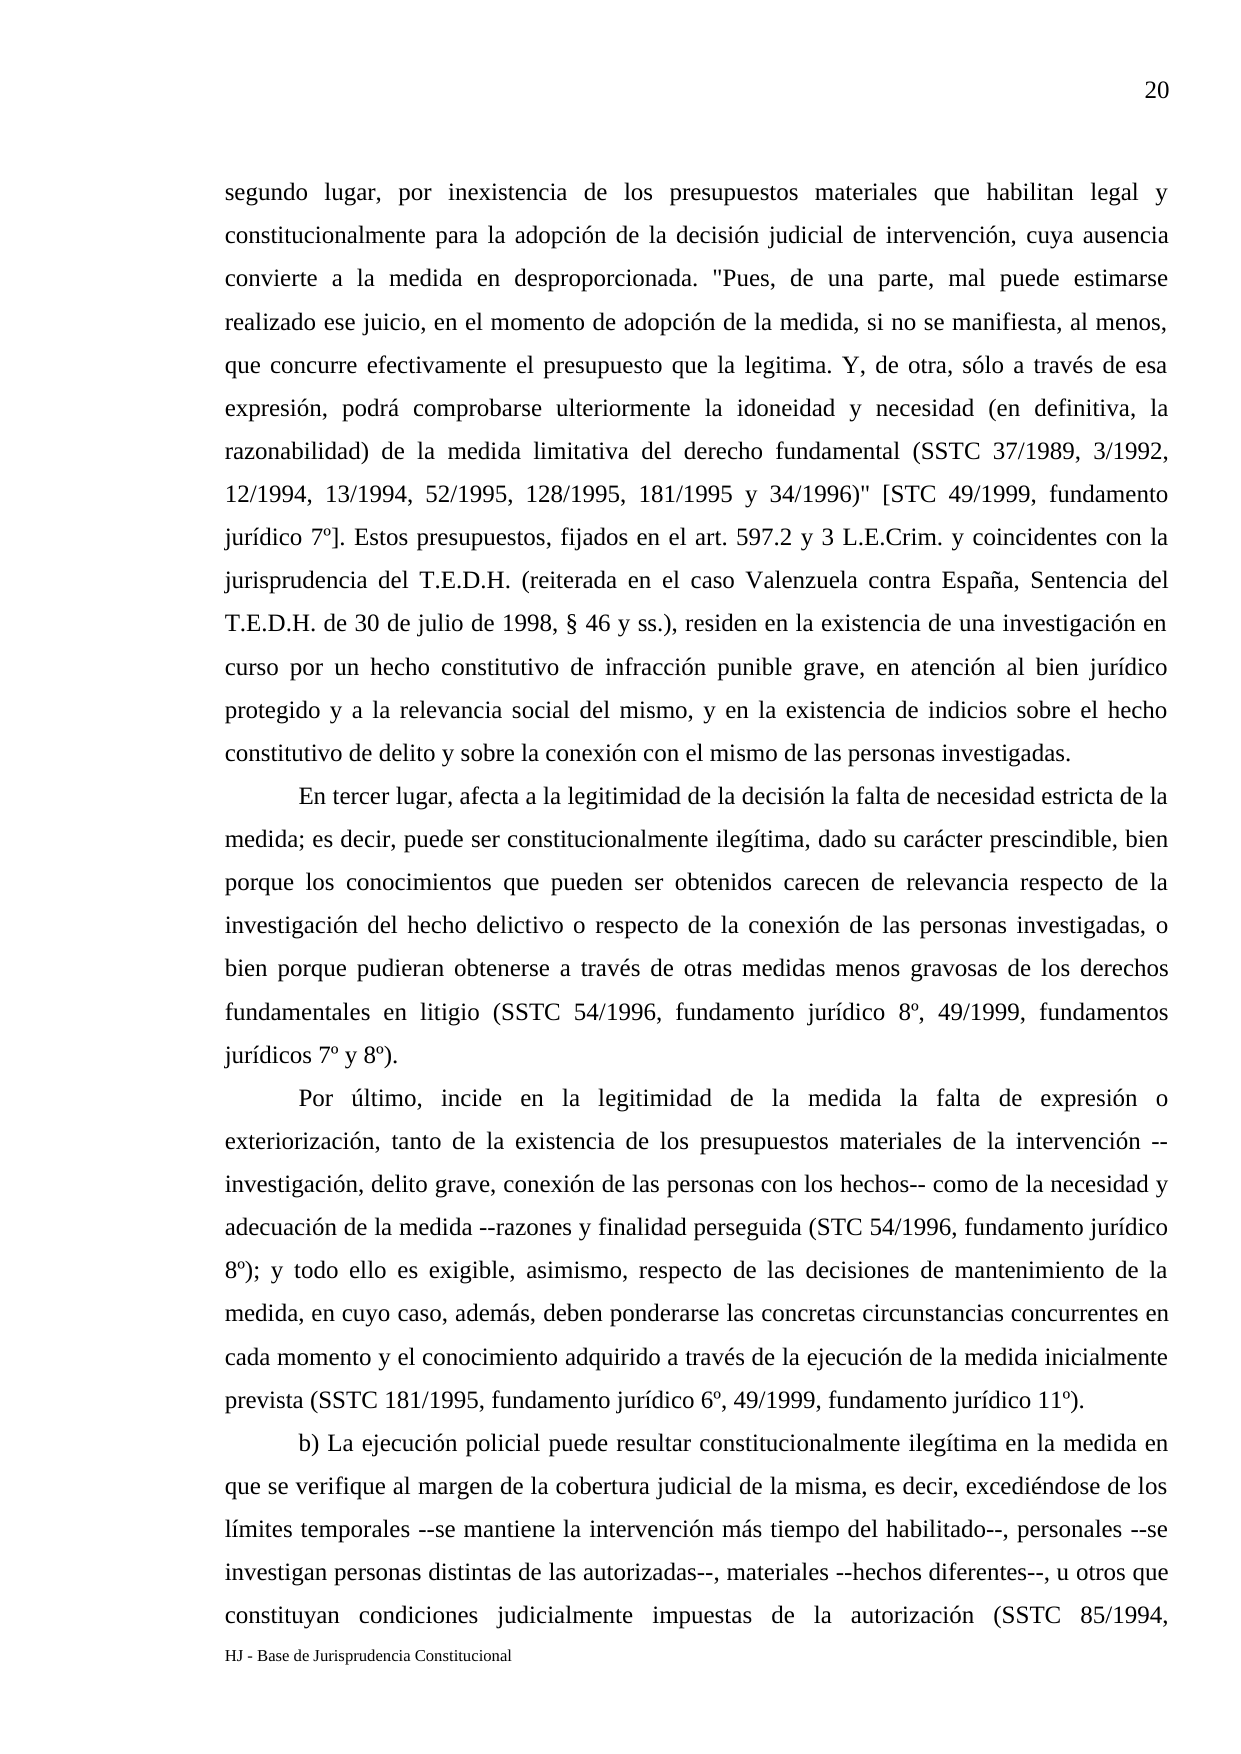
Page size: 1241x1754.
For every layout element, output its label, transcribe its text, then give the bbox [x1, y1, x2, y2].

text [224, 1428, 1169, 1629]
text En tercer lugar, afecta a la legitimidad de la decisión la falta de necesidad estricta de la medida; es decir, puede ser constitucionalmente ilegítima, dado su carácter prescindible, bien porque los conocimientos que pueden ser obtenidos carecen de relevancia respecto de la investigación del hecho delictivo o respecto de la conexión de las personas investigadas, o bien porque pudieran obtenerse a través de otras medidas menos gravosas de los derechos fundamentales en litigio (SSTC 54/1996, fundamento jurídico 8º, 49/1999, fundamentos jurídicos 7º y 8º). [224, 781, 1169, 1068]
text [224, 177, 1169, 767]
text Por último, incide en la legitimidad de la medida la falta de expresión o exteriorización, tanto de la existencia de los presupuestos materiales de la intervención --investigación, delito grave, conexión de las personas con los hechos-- como de la necesidad y adecuación de la medida --razones y finalidad perseguida (STC 54/1996, fundamento jurídico 8º); y todo ello es exigible, asimismo, respecto de las decisiones de mantenimiento de la medida, en cuyo caso, además, deben ponderarse las concretas circunstancias concurrentes en cada momento y el conocimiento adquirido a través de la ejecución de la medida inicialmente prevista (SSTC 181/1995, fundamento jurídico 6º, 49/1999, fundamento jurídico 11º). [224, 1083, 1169, 1413]
